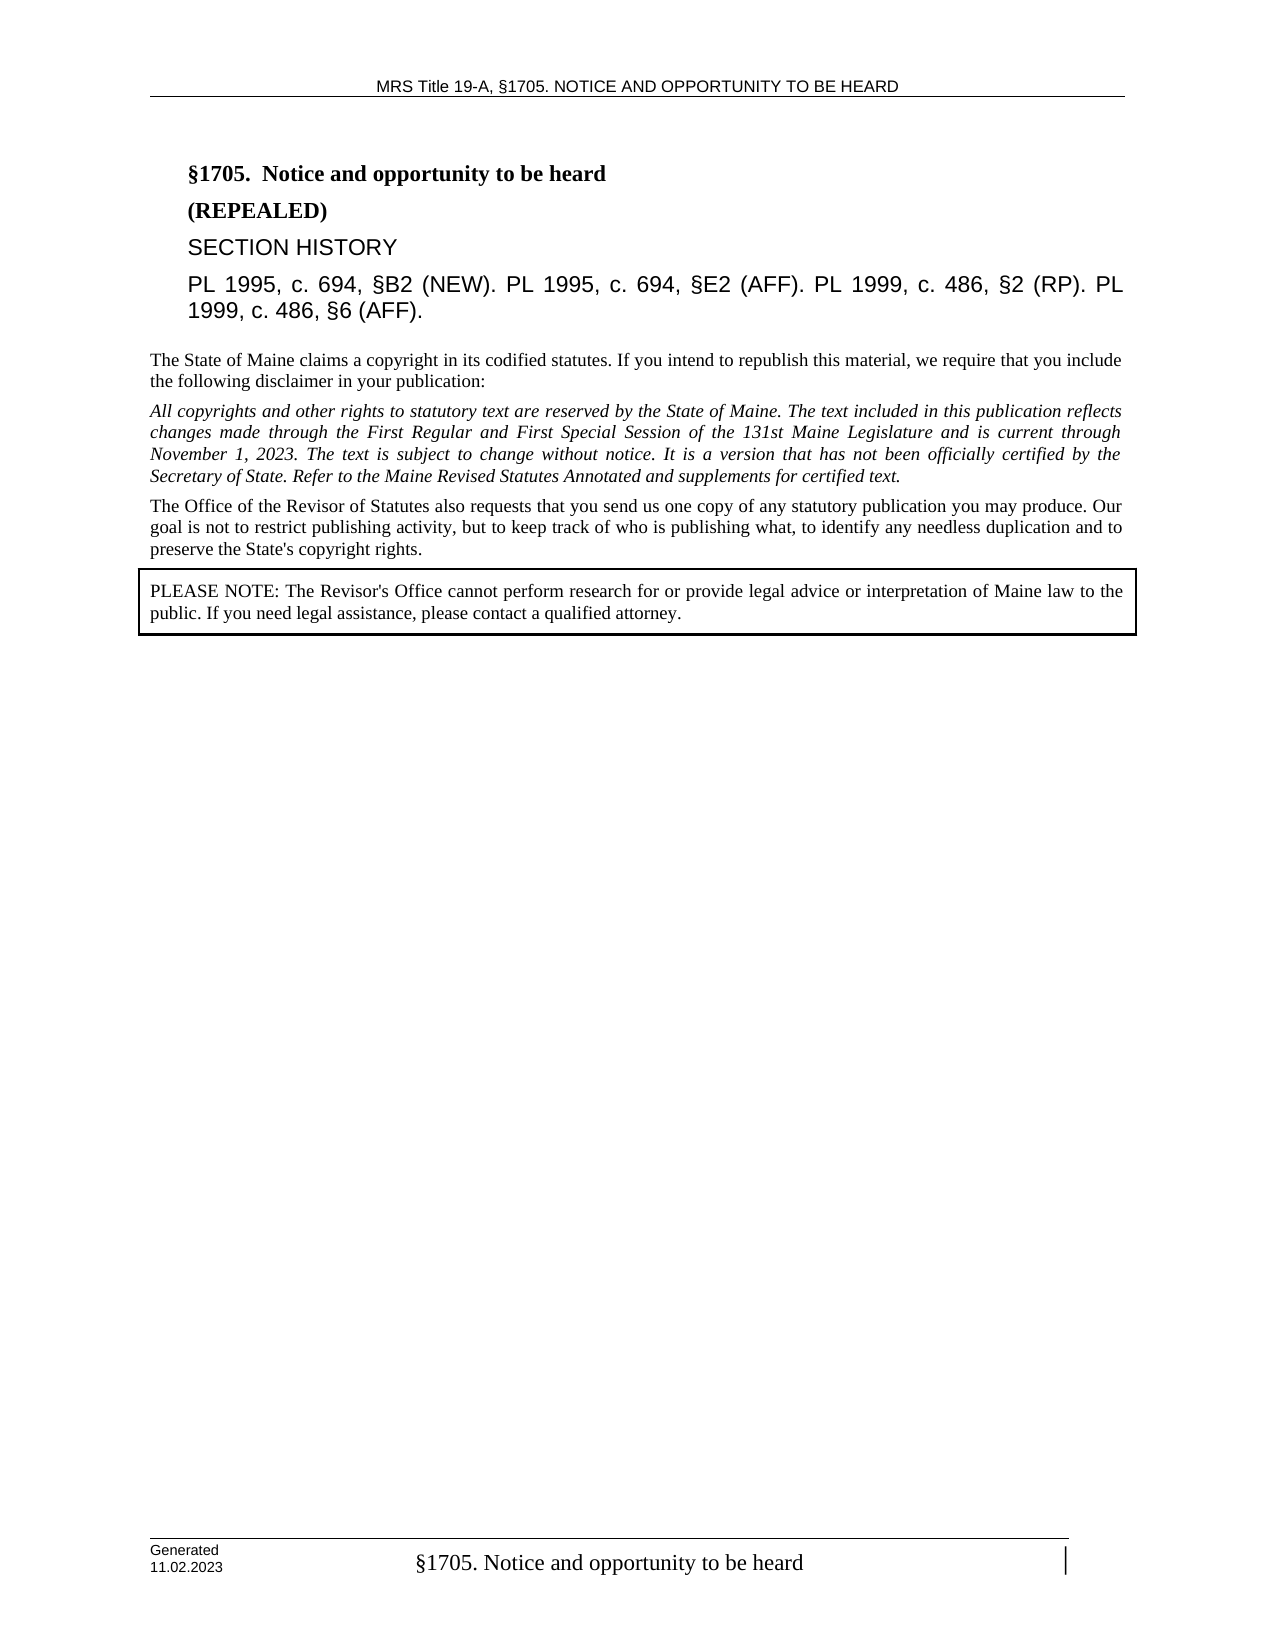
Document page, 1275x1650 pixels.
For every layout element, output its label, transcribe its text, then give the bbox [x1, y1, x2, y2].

text PLEASE NOTE: The Revisor's Office cannot perform research for or provide legal advice or interpretation of Maine law to the public. If you need legal assistance, please contact a qualified attorney. [140, 570, 1135, 633]
text The Office of the Revisor of Statutes also requests that you send us one copy of any statutory publication you may produce. Our goal is not to restrict publishing activity, but to keep track of who is publishing what, to identify any needless duplication and to preserve the State's copyright rights. [150, 494, 1125, 559]
text (REPEALED) [187, 197, 1125, 223]
text The State of Maine claims a copyright in its codified statutes. If you intend to republish this material, we require that you include the following disclaimer in your publication: [150, 348, 1125, 392]
text PL 1995, c. 694, §B2 (NEW). PL 1995, c. 694, §E2 (AFF). PL 1999, c. 486, §2 (RP). PL 1999, c. 486, §6 (AFF). [187, 271, 1125, 323]
text SECTION HISTORY [187, 234, 1125, 260]
text §1705. Notice and opportunity to be heard [187, 160, 1125, 187]
text All copyrights and other rights to statutory text are reserved by the State of Maine. The text included in this publication reflects changes made through the First Regular and First Special Session of the 131st Maine Legislature and is current through November 1, 2023 . The text is subject to change without notice. It is a version that has not been officially certified by the Secretary of State. Refer to the Maine Revised Statutes Annotated and supplements for certified text. [150, 400, 1125, 486]
